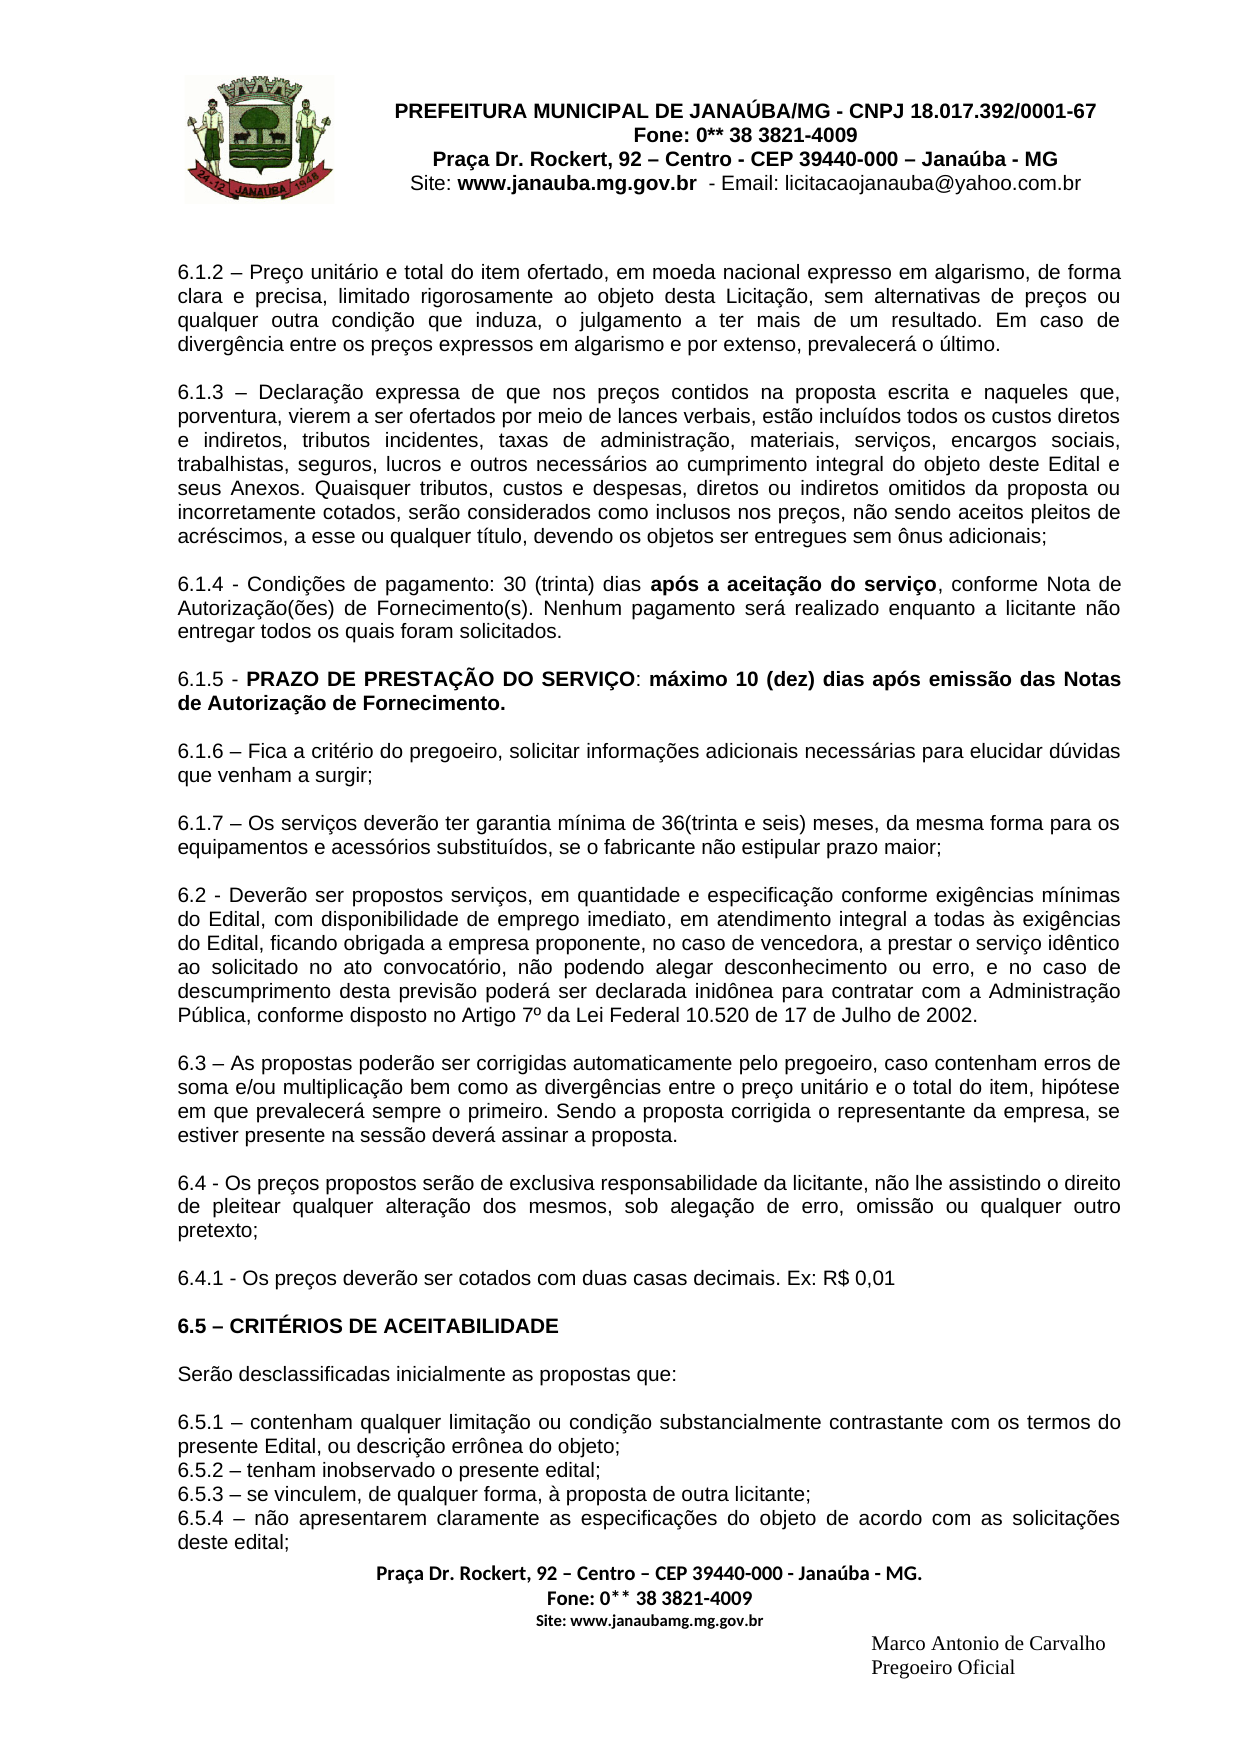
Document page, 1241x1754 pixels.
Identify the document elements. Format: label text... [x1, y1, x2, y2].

text 6.4.1 - Os preços deverão ser cotados com duas casas decimais. Ex: R$ 0,01 [177, 1266, 1122, 1290]
text 6.1.4 - Condições de pagamento: 30 (trinta) dias após a aceitação do serviço, conforme Nota de Autorização(ões) de Fornecimento(s). Nenhum pagamento será realizado enquanto a licitante não entregar todos os quais foram solicitados. [177, 571, 1122, 643]
text 6.1.3 – Declaração expressa de que nos preços contidos na proposta escrita e naqueles que, porventura, vierem a ser ofertados por meio de lances verbais, estão incluídos todos os custos diretos e indiretos, tributos incidentes, taxas de administração, materiais, serviços, encargos sociais, trabalhistas, seguros, lucros e outros necessários ao cumprimento integral do objeto deste Edital e seus Anexos. Quaisquer tributos, custos e despesas, diretos ou indiretos omitidos da proposta ou incorretamente cotados, serão considerados como inclusos nos preços, não sendo aceitos pleitos de acréscimos, a esse ou qualquer título, devendo os objetos ser entregues sem ônus adicionais; [177, 380, 1122, 547]
text 6.3 – As propostas poderão ser corrigidas automaticamente pelo pregoeiro, caso contenham erros de soma e/ou multiplicação bem como as divergências entre o preço unitário e o total do item, hipótese em que prevalecerá sempre o primeiro. Sendo a proposta corrigida o representante da empresa, se estiver presente na sessão deverá assinar a proposta. [177, 1051, 1122, 1146]
text 6.5.4 – não apresentarem claramente as especificações do objeto de acordo com as solicitações deste edital; [177, 1506, 1122, 1554]
text 6.5.1 – contenham qualquer limitação ou condição substancialmente contrastante com os termos do presente Edital, ou descrição errônea do objeto; [177, 1410, 1122, 1458]
text 6.1.5 - PRAZO DE PRESTAÇÃO DO SERVIÇO: máximo 10 (dez) dias após emissão das Notas de Autorização de Fornecimento. [177, 667, 1122, 715]
picture [184, 75, 335, 204]
text 6.5.3 – se vinculem, de qualquer forma, à proposta de outra licitante; [177, 1482, 1122, 1506]
text 6.2 - Deverão ser propostos serviços, em quantidade e especificação conforme exigências mínimas do Edital, com disponibilidade de emprego imediato, em atendimento integral a todas às exigências do Edital, ficando obrigada a empresa proponente, no caso de vencedora, a prestar o serviço idêntico ao solicitado no ato convocatório, não podendo alegar desconhecimento ou erro, e no caso de descumprimento desta previsão poderá ser declarada inidônea para contratar com a Administração Pública, conforme disposto no Artigo 7º da Lei Federal 10.520 de 17 de Julho de 2002. [177, 883, 1122, 1027]
text 6.1.6 – Fica a critério do pregoeiro, solicitar informações adicionais necessárias para elucidar dúvidas que venham a surgir; [177, 739, 1122, 787]
text 6.4 - Os preços propostos serão de exclusiva responsabilidade da licitante, não lhe assistindo o direito de pleitear qualquer alteração dos mesmos, sob alegação de erro, omissão ou qualquer outro pretexto; [177, 1170, 1122, 1242]
text 6.5 – CRITÉRIOS DE ACEITABILIDADE [177, 1314, 1122, 1338]
text 6.1.2 – Preço unitário e total do item ofertado, em moeda nacional expresso em algarismo, de forma clara e precisa, limitado rigorosamente ao objeto desta Licitação, sem alternativas de preços ou qualquer outra condição que induza, o julgamento a ter mais de um resultado. Em caso de divergência entre os preços expressos em algarismo e por extenso, prevalecerá o último. [177, 260, 1122, 356]
text 6.1.7 – Os serviços deverão ter garantia mínima de 36(trinta e seis) meses, da mesma forma para os equipamentos e acessórios substituídos, se o fabricante não estipular prazo maior; [177, 811, 1122, 859]
text 6.5.2 – tenham inobservado o presente edital; [177, 1458, 1122, 1482]
text Serão desclassificadas inicialmente as propostas que: [177, 1362, 1122, 1386]
